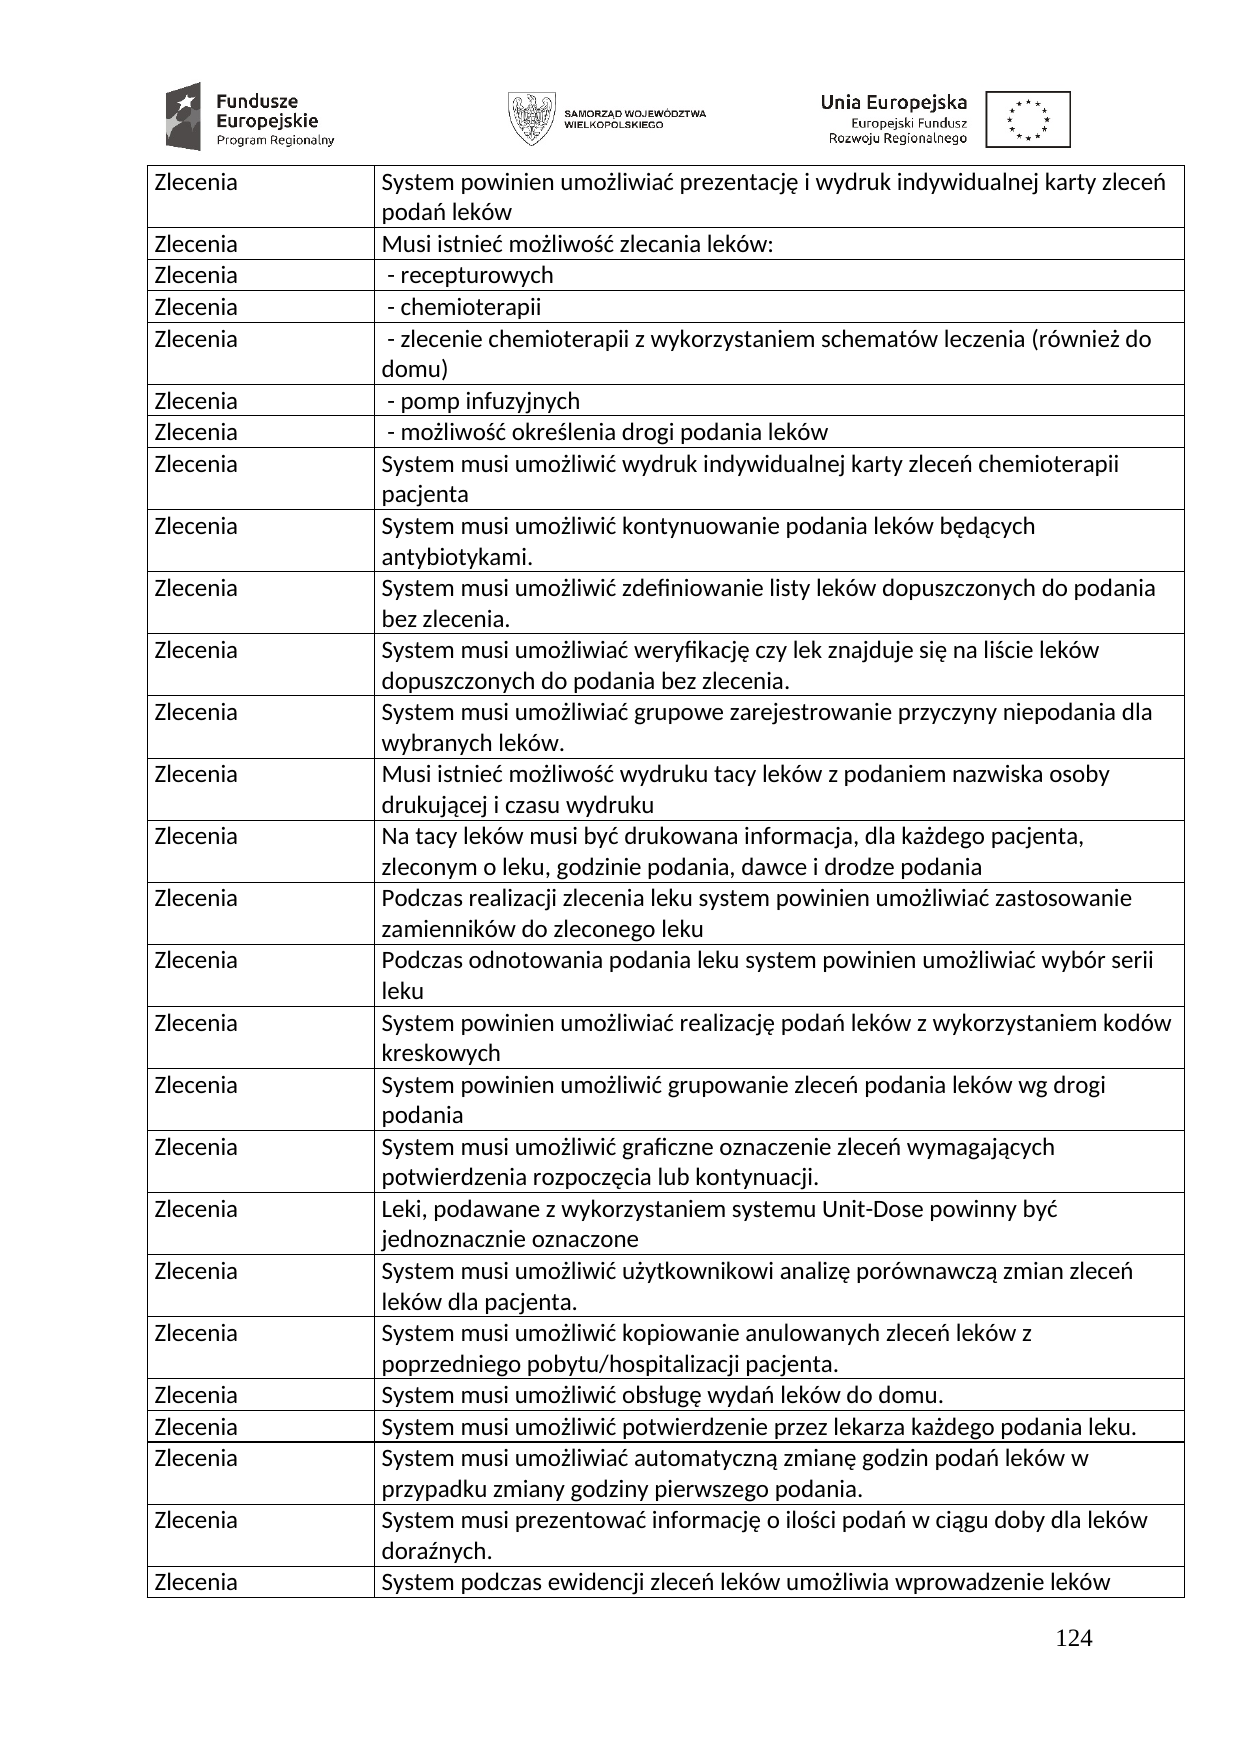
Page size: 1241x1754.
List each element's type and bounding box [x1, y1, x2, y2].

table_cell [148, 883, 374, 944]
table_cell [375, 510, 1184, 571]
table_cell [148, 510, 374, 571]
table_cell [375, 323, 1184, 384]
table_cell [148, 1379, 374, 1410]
picture [147, 73, 1089, 165]
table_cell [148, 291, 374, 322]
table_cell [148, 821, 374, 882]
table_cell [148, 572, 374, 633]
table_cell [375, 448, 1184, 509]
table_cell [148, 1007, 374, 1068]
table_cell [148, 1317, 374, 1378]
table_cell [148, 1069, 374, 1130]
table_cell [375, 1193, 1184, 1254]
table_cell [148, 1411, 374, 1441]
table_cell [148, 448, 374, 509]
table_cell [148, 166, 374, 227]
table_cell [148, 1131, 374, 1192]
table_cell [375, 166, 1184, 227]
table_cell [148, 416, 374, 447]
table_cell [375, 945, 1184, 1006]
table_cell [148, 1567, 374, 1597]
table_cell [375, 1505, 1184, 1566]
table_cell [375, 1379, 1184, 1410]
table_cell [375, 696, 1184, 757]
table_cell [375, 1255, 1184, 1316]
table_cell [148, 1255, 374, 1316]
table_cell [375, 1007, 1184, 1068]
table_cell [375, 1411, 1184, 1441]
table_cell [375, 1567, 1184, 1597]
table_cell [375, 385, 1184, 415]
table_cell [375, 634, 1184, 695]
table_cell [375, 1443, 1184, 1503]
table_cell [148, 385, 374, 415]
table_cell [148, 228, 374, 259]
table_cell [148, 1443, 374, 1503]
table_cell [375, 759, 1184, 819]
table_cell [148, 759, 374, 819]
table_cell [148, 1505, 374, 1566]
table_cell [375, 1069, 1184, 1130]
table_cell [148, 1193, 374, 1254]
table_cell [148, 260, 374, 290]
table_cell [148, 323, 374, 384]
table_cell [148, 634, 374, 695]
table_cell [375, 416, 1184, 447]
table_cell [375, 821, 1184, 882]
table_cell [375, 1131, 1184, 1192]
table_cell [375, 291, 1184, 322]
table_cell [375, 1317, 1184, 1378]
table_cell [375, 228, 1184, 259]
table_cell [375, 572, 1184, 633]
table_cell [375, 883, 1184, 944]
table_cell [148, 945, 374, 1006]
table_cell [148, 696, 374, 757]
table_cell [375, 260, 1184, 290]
